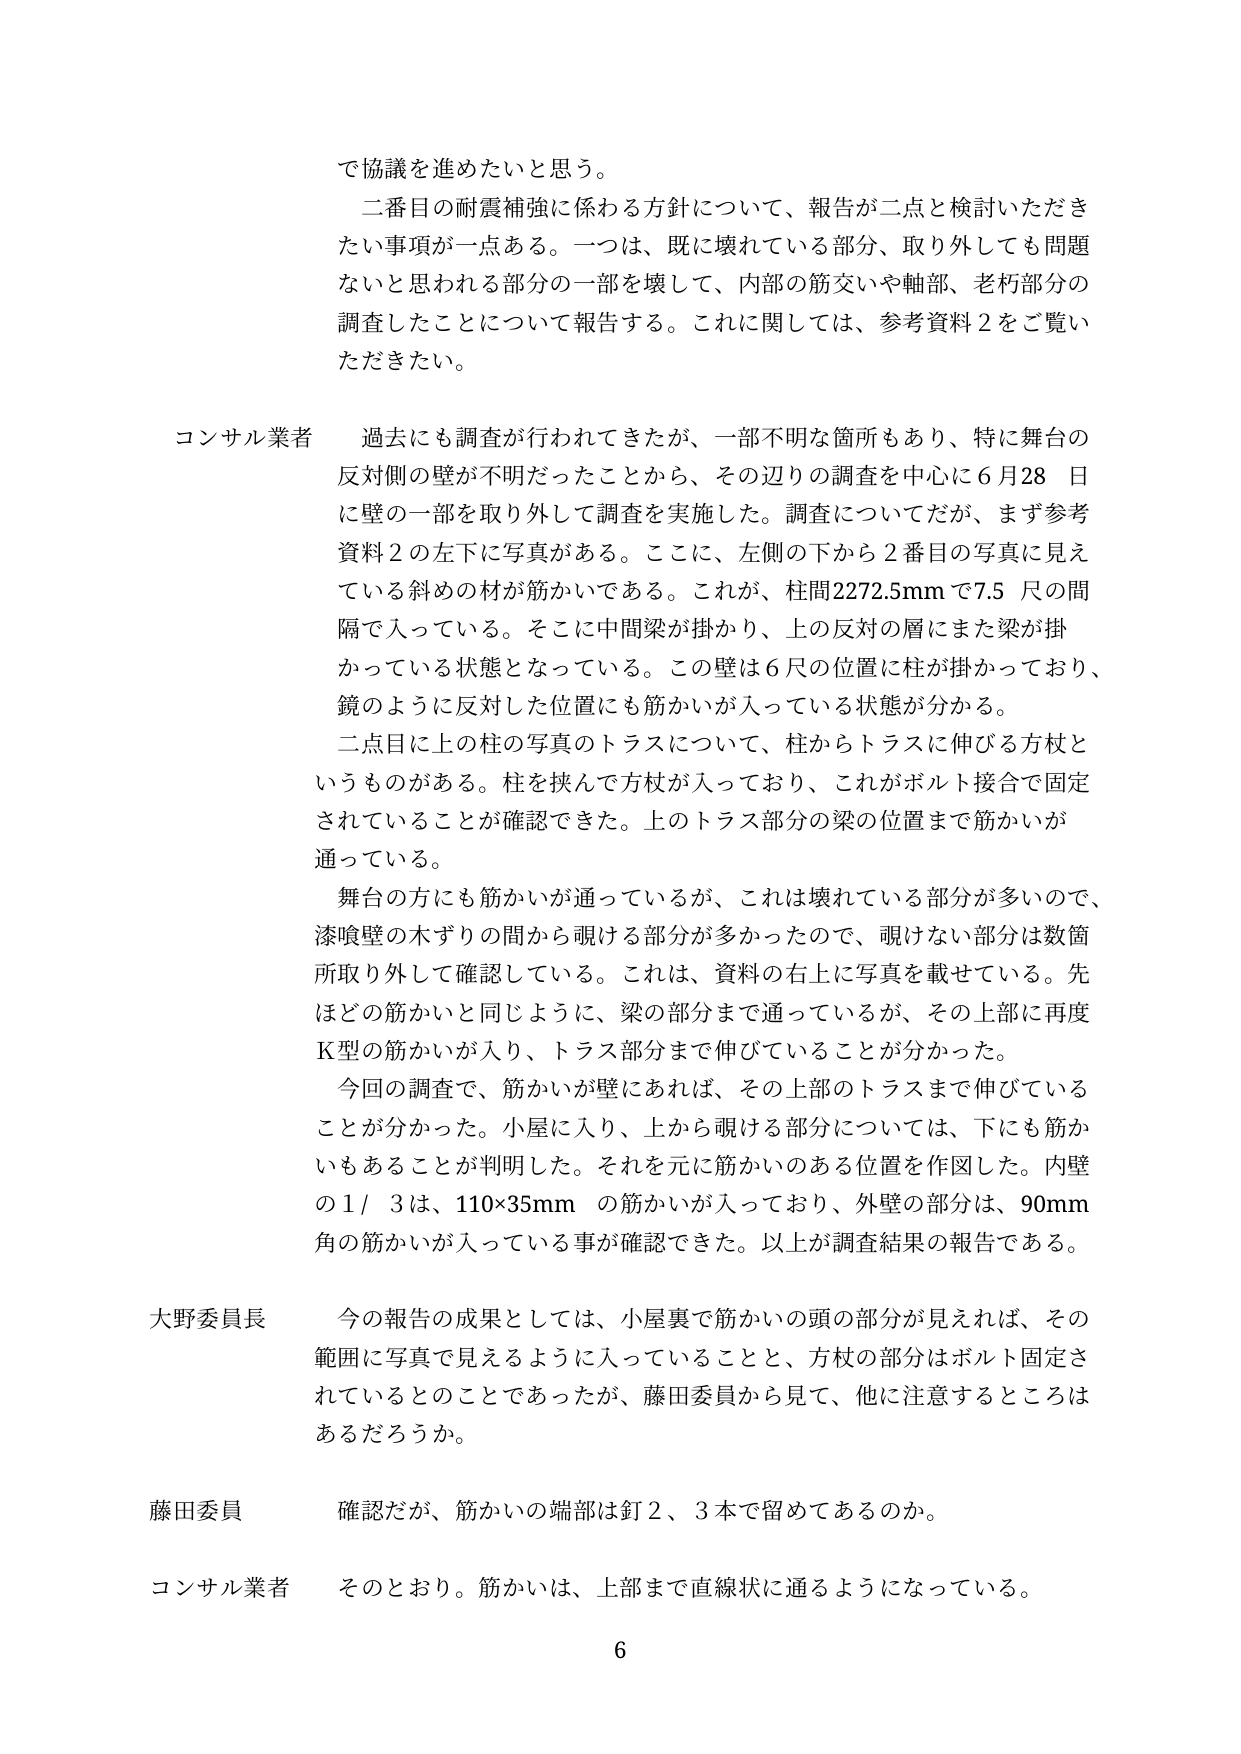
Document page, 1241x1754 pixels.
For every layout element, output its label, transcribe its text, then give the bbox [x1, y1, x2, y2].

text 舞台の方にも筋かいが通っているが、これは壊れている部分が多いので、漆喰壁の木ずりの間から覗ける部分が多かったので、覗けない部分は数箇所取り外して確認している。これは、資料の右上に写真を載せている。先ほどの筋かいと同じように、梁の部分まで通っているが、その上部に再度Ｋ型の筋かいが入り、トラス部分まで伸びていることが分かった。 [312, 877, 1091, 1069]
text 藤田委員 確認だが、筋かいの端部は釘２、３本で留めてあるのか。 [149, 1490, 1091, 1529]
text 大野委員長 今の報告の成果としては、小屋裏で筋かいの頭の部分が見えれば、その範囲に写真で見えるように入っていることと、方杖の部分はボルト固定されているとのことであったが、藤田委員から見て、他に注意するところはあるだろうか。 [149, 1299, 1091, 1452]
text 今回の調査で、筋かいが壁にあれば、その上部のトラスまで伸びていることが分かった。小屋に入り、上から覗ける部分については、下にも筋かいもあることが判明した。それを元に筋かいのある位置を作図した。内壁の１/３は、110×35mmの筋かいが入っており、外壁の部分は、90mm角の筋かいが入っている事が確認できた。以上が調査結果の報告である。 [312, 1069, 1091, 1260]
text コンサル業者 そのとおり。筋かいは、上部まで直線状に通るようになっている。 [149, 1567, 1091, 1605]
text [152, 149, 1091, 187]
text 二点目に上の柱の写真のトラスについて、柱からトラスに伸びる方杖というものがある。柱を挟んで方杖が入っており、これがボルト接合で固定されていることが確認できた。上のトラス部分の梁の位置まで筋かいが通っている。 [312, 724, 1091, 877]
text 二番目の耐震補強に係わる方針について、報告が二点と検討いただきたい事項が一点ある。一つは、既に壊れている部分、取り外しても問題ないと思われる部分の一部を壊して、内部の筋交いや軸部、老朽部分の調査したことについて報告する。これに関しては、参考資料２をご覧いただきたい。 [152, 187, 1091, 379]
text コンサル業者 過去にも調査が行われてきたが、一部不明な箇所もあり、特に舞台の反対側の壁が不明だったことから、その辺りの調査を中心に６月28日に壁の一部を取り外して調査を実施した。調査についてだが、まず参考資料２の左下に写真がある。ここに、左側の下から２番目の写真に見えている斜めの材が筋かいである。これが、柱間2272.5mmで7.5尺の間隔で入っている。そこに中間梁が掛かり、上の反対の層にまた梁が掛かっている状態となっている。この壁は６尺の位置に柱が掛かっており、鏡のように反対した位置にも筋かいが入っている状態が分かる。 [152, 417, 1091, 724]
